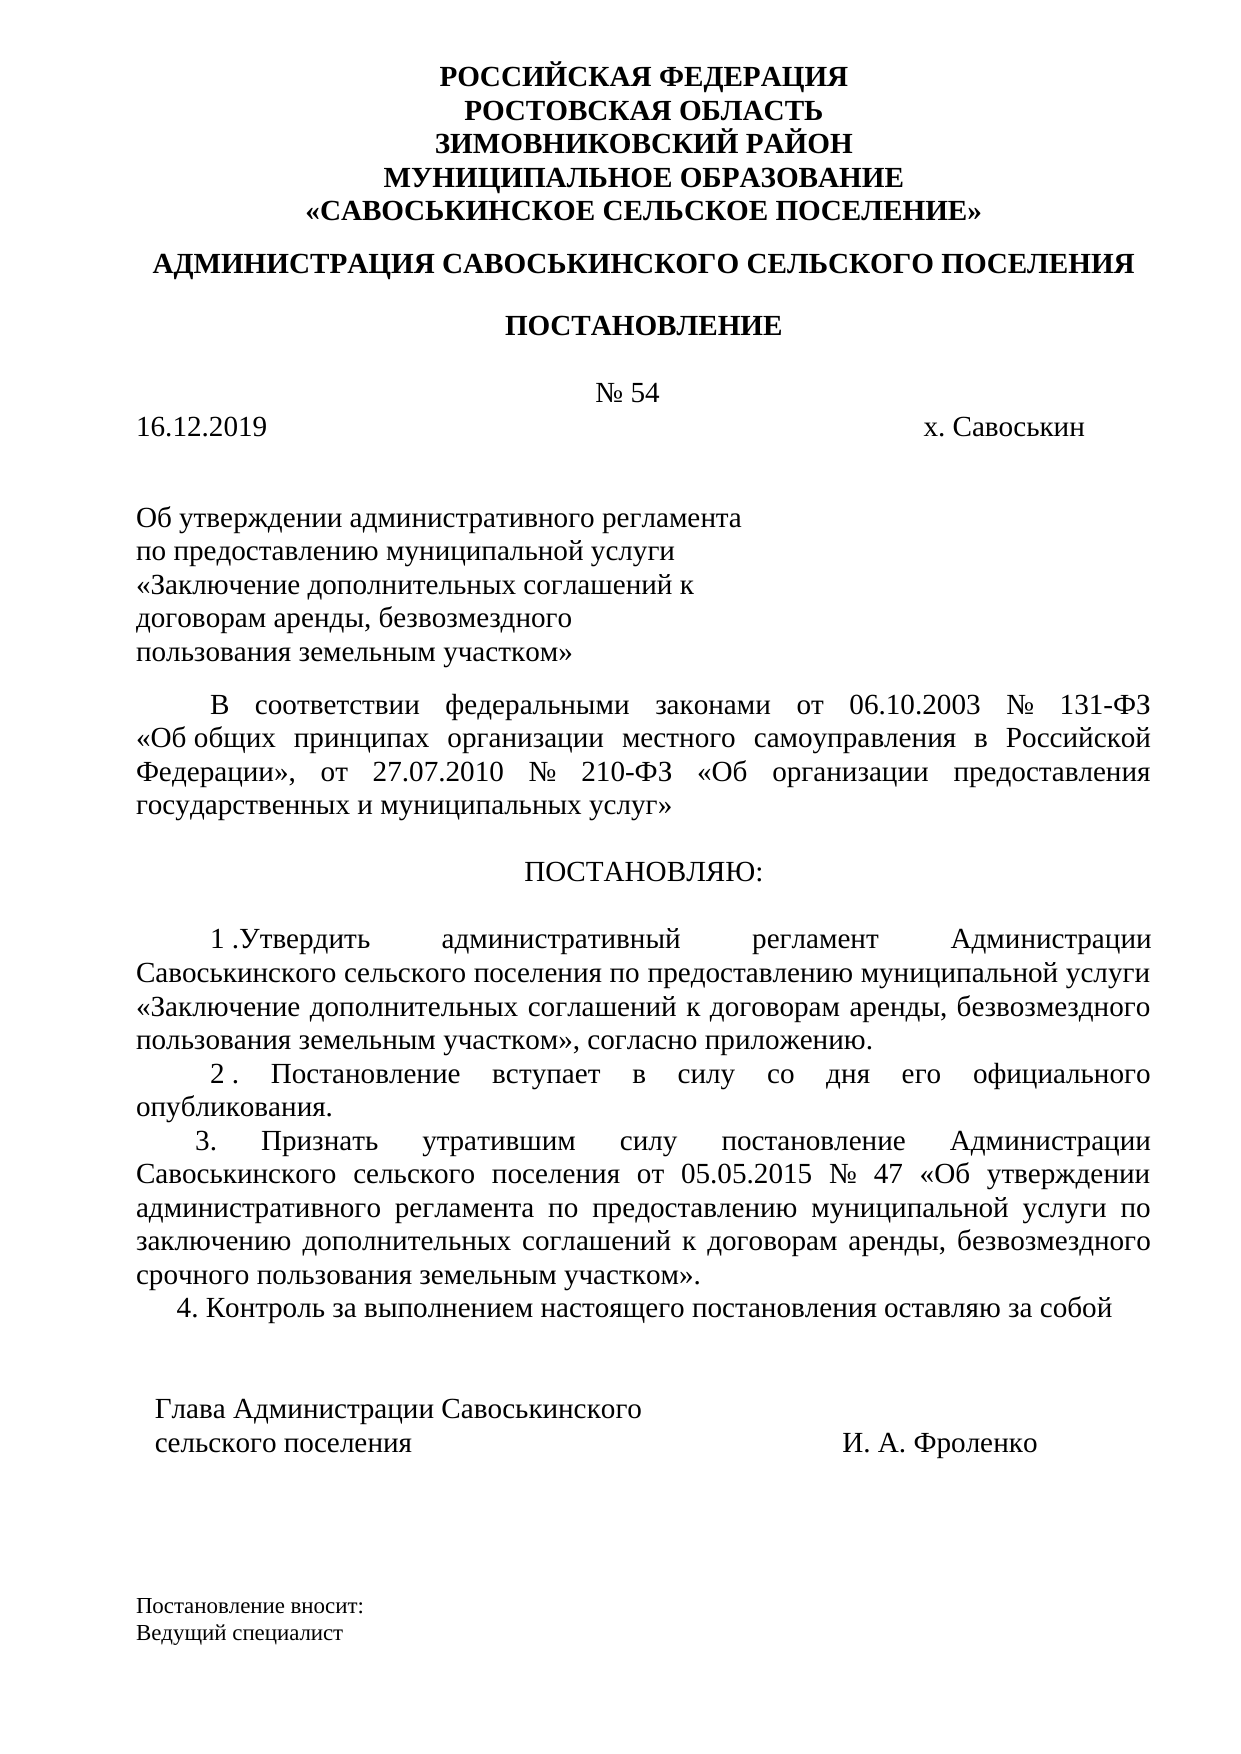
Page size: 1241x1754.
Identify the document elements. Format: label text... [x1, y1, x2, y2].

text 3. Признать утратившим силу постановление Администрации Савоськинского сельского поселения от 05.05.2015 № 47 «Об утверждении административного регламента по предоставлению муниципальной услуги по заключению дополнительных соглашений к договорам аренды, безвозмездного срочного пользования земельным участком». [136, 1123, 1152, 1291]
text 4. Контроль за выполнением настоящего постановления оставляю за собой [154, 1291, 1152, 1324]
text ПОСТАНОВЛЯЮ: [136, 854, 1152, 888]
text ПОСТАНОВЛЕНИЕ [136, 308, 1152, 342]
text Постановление вносит: [136, 1592, 1152, 1619]
text «САВОСЬКИНСКОЕ СЕЛЬСКОЕ ПОСЕЛЕНИЕ» [136, 193, 1152, 227]
text Об утверждении административного регламента [136, 500, 1152, 533]
text по предоставлению муниципальной услуги [136, 533, 1152, 567]
text В соответствии федеральными законами от 06.10.2003 № 131-ФЗ «Об общих принципах организации местного самоуправления в Российской Федерации», от 27.07.2010 № 210-ФЗ «Об организации предоставления государственных и муниципальных услуг» [136, 687, 1152, 821]
text РОССИЙСКАЯ ФЕДЕРАЦИЯ [136, 59, 1152, 93]
text пользования земельным участком» [136, 634, 1152, 668]
list .Утвердить административный регламент Администрации Савоськинского сельского поселения по предоставлению муниципальной услуги «Заключение дополнительных соглашений к договорам аренды, безвозмездного пользования земельным участком», согласно приложению. [136, 922, 1152, 1056]
text «Заключение дополнительных соглашений к [136, 567, 1152, 601]
text АДМИНИСТРАЦИЯ САВОСЬКИНСКОГО СЕЛЬСКОГО ПОСЕЛЕНИЯ [136, 246, 1152, 279]
text Глава Администрации Савоськинского [154, 1391, 1152, 1425]
text Ведущий специалист [136, 1619, 1152, 1645]
text РОСТОВСКАЯ ОБЛАСТЬ ЗИМОВНИКОВСКИЙ РАЙОН МУНИЦИПАЛЬНОЕ ОБРАЗОВАНИЕ [136, 93, 1152, 193]
text договорам аренды, безвозмездного [136, 601, 1152, 634]
text 16.12.2019 х. Савоськин [136, 409, 1152, 442]
text сельского поселения И. А. Фроленко [154, 1425, 1152, 1458]
text 54 [136, 375, 1152, 409]
list . Постановление вступает в силу со дня его официального опубликования. [136, 1056, 1152, 1123]
